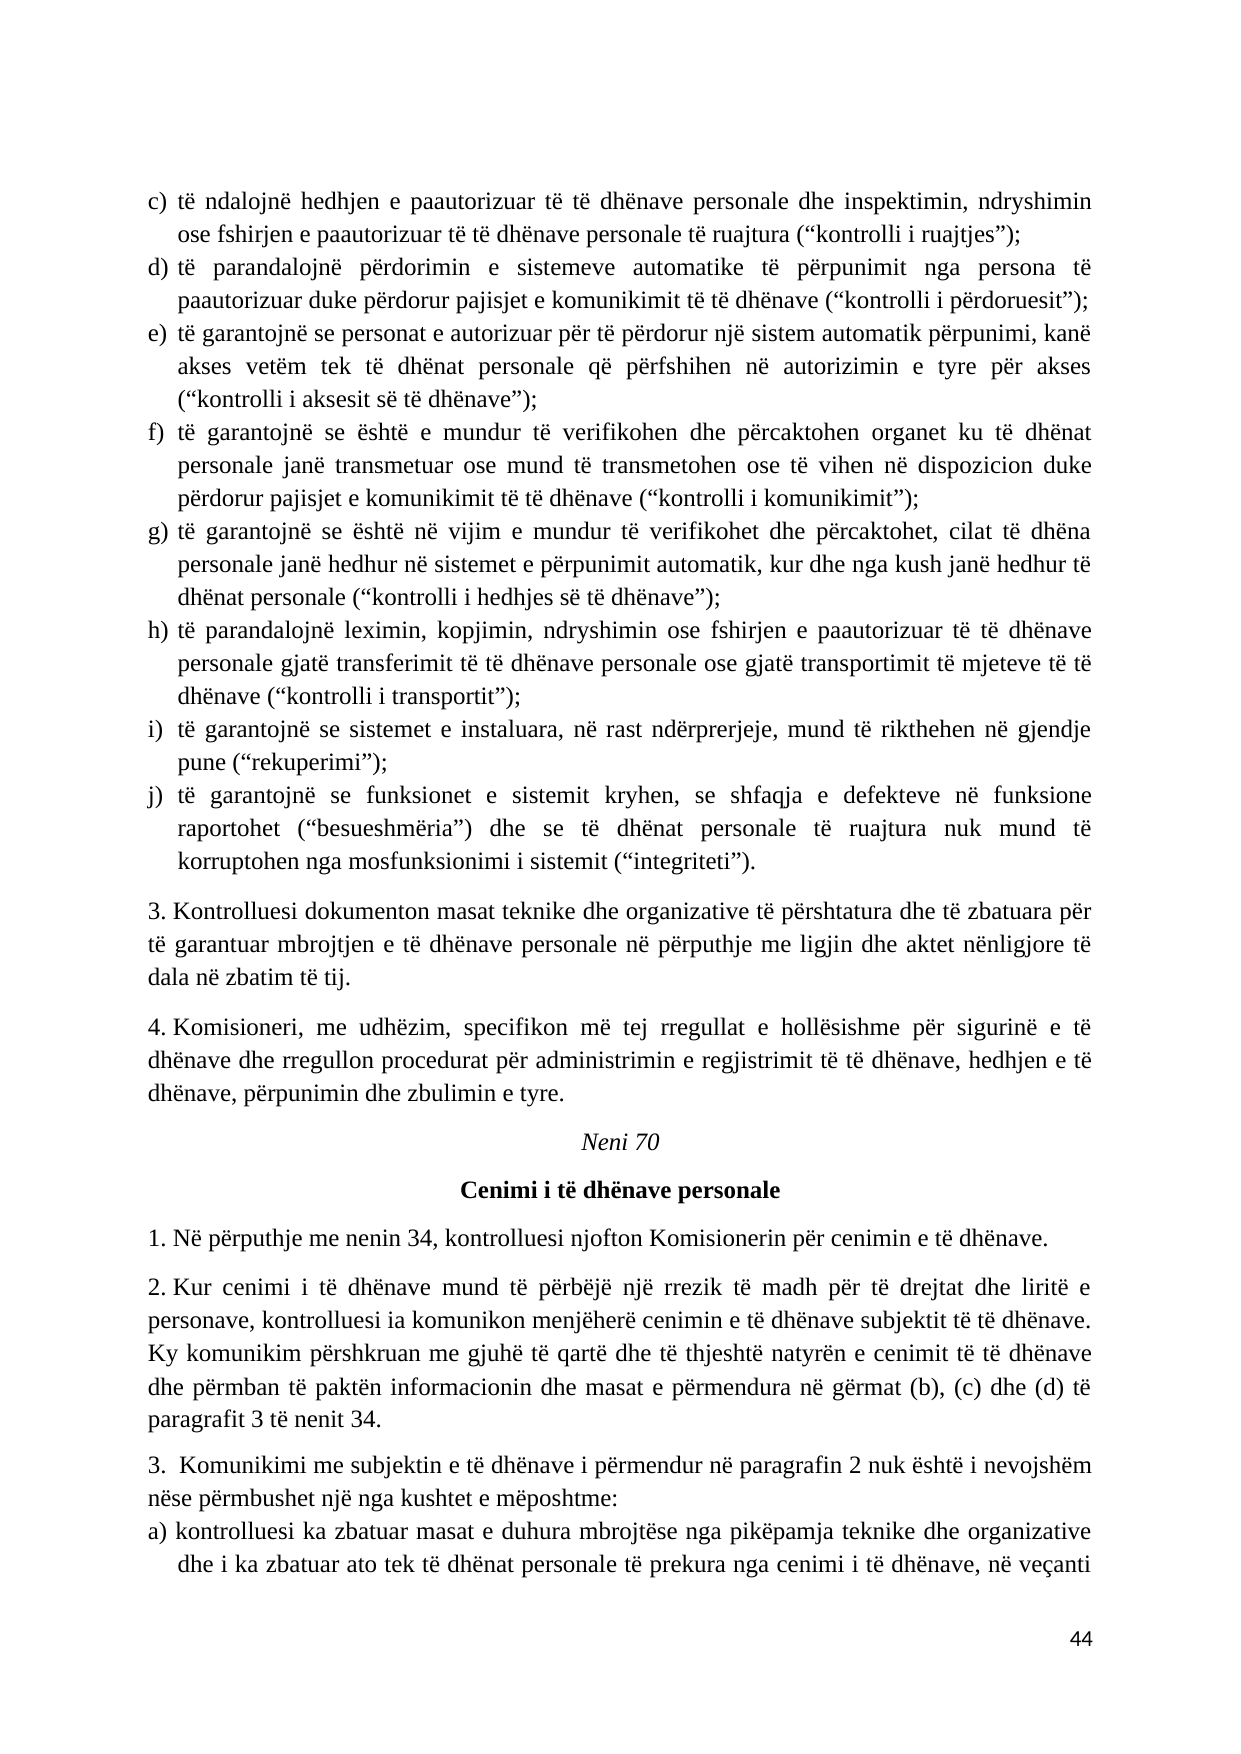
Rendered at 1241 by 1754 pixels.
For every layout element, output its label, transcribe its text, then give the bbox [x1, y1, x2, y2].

list të garantojnë se është në vijim e mundur të verifikohet dhe përcaktohet, cilat të dhëna personale janë hedhur në sistemet e përpunimit automatik, kur dhe nga kush janë hedhur të dhënat personale (“kontrolli i hedhjes së të dhënave”); [148, 516, 1093, 611]
text 2. Kur cenimi i të dhënave mund të përbëjë një rrezik të madh për të drejtat dhe liritë e personave, kontrolluesi ia komunikon menjëherë cenimin e të dhënave subjektit të të dhënave. Ky komunikim përshkruan me gjuhë të qartë dhe të thjeshtë natyrën e cenimit të të dhënave dhe përmban të paktën informacionin dhe masat e përmendura në gërmat (b), (c) dhe (d) të paragrafit 3 të nenit 34. [148, 1272, 1093, 1433]
list të garantojnë se personat e autorizuar për të përdorur një sistem automatik përpunimi, kanë akses vetëm tek të dhënat personale që përfshihen në autorizimin e tyre për akses (“kontrolli i aksesit së të dhënave”); [148, 318, 1093, 413]
text 3. Komunikimi me subjektin e të dhënave i përmendur në paragrafin 2 nuk është i nevojshëm nëse përmbushet një nga kushtet e mëposhtme: [148, 1450, 1093, 1512]
text 1. Në përputhje me nenin 34, kontrolluesi njofton Komisionerin për cenimin e të dhënave. [148, 1223, 1093, 1252]
text Cenimi i të dhënave personale [148, 1175, 1093, 1204]
list të garantojnë se funksionet e sistemit kryhen, se shfaqja e defekteve në funksione raportohet (“besueshmëria”) dhe se të dhënat personale të ruajtura nuk mund të korruptohen nga mosfunksionimi i sistemit (“integriteti”). [148, 780, 1093, 875]
text 3. Kontrolluesi dokumenton masat teknike dhe organizative të përshtatura dhe të zbatuara për të garantuar mbrojtjen e të dhënave personale në përputhje me ligjin dhe aktet nënligjore të dala në zbatim të tij. [148, 896, 1093, 991]
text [148, 1516, 1093, 1578]
list të garantojnë se sistemet e instaluara, në rast ndërprerjeje, mund të rikthehen në gjendje pune (“rekuperimi”); [148, 714, 1093, 776]
list të ndalojnë hedhjen e paautorizuar të të dhënave personale dhe inspektimin, ndryshimin ose fshirjen e paautorizuar të të dhënave personale të ruajtura (“kontrolli i ruajtjes”); [148, 186, 1093, 248]
text 4. Komisioneri, me udhëzim, specifikon më tej rregullat e hollësishme për sigurinë e të dhënave dhe rregullon procedurat për administrimin e regjistrimit të të dhënave, hedhjen e të dhënave, përpunimin dhe zbulimin e tyre. [148, 1012, 1093, 1106]
list të parandalojnë leximin, kopjimin, ndryshimin ose fshirjen e paautorizuar të të dhënave personale gjatë transferimit të të dhënave personale ose gjatë transportimit të mjeteve të të dhënave (“kontrolli i transportit”); [148, 615, 1093, 710]
list të parandalojnë përdorimin e sistemeve automatike të përpunimit nga persona të paautorizuar duke përdorur pajisjet e komunikimit të të dhënave (“kontrolli i përdoruesit”); [148, 252, 1093, 314]
text Neni 70 [148, 1127, 1093, 1156]
list të garantojnë se është e mundur të verifikohen dhe përcaktohen organet ku të dhënat personale janë transmetuar ose mund të transmetohen ose të vihen në dispozicion duke përdorur pajisjet e komunikimit të të dhënave (“kontrolli i komunikimit”); [148, 417, 1093, 512]
